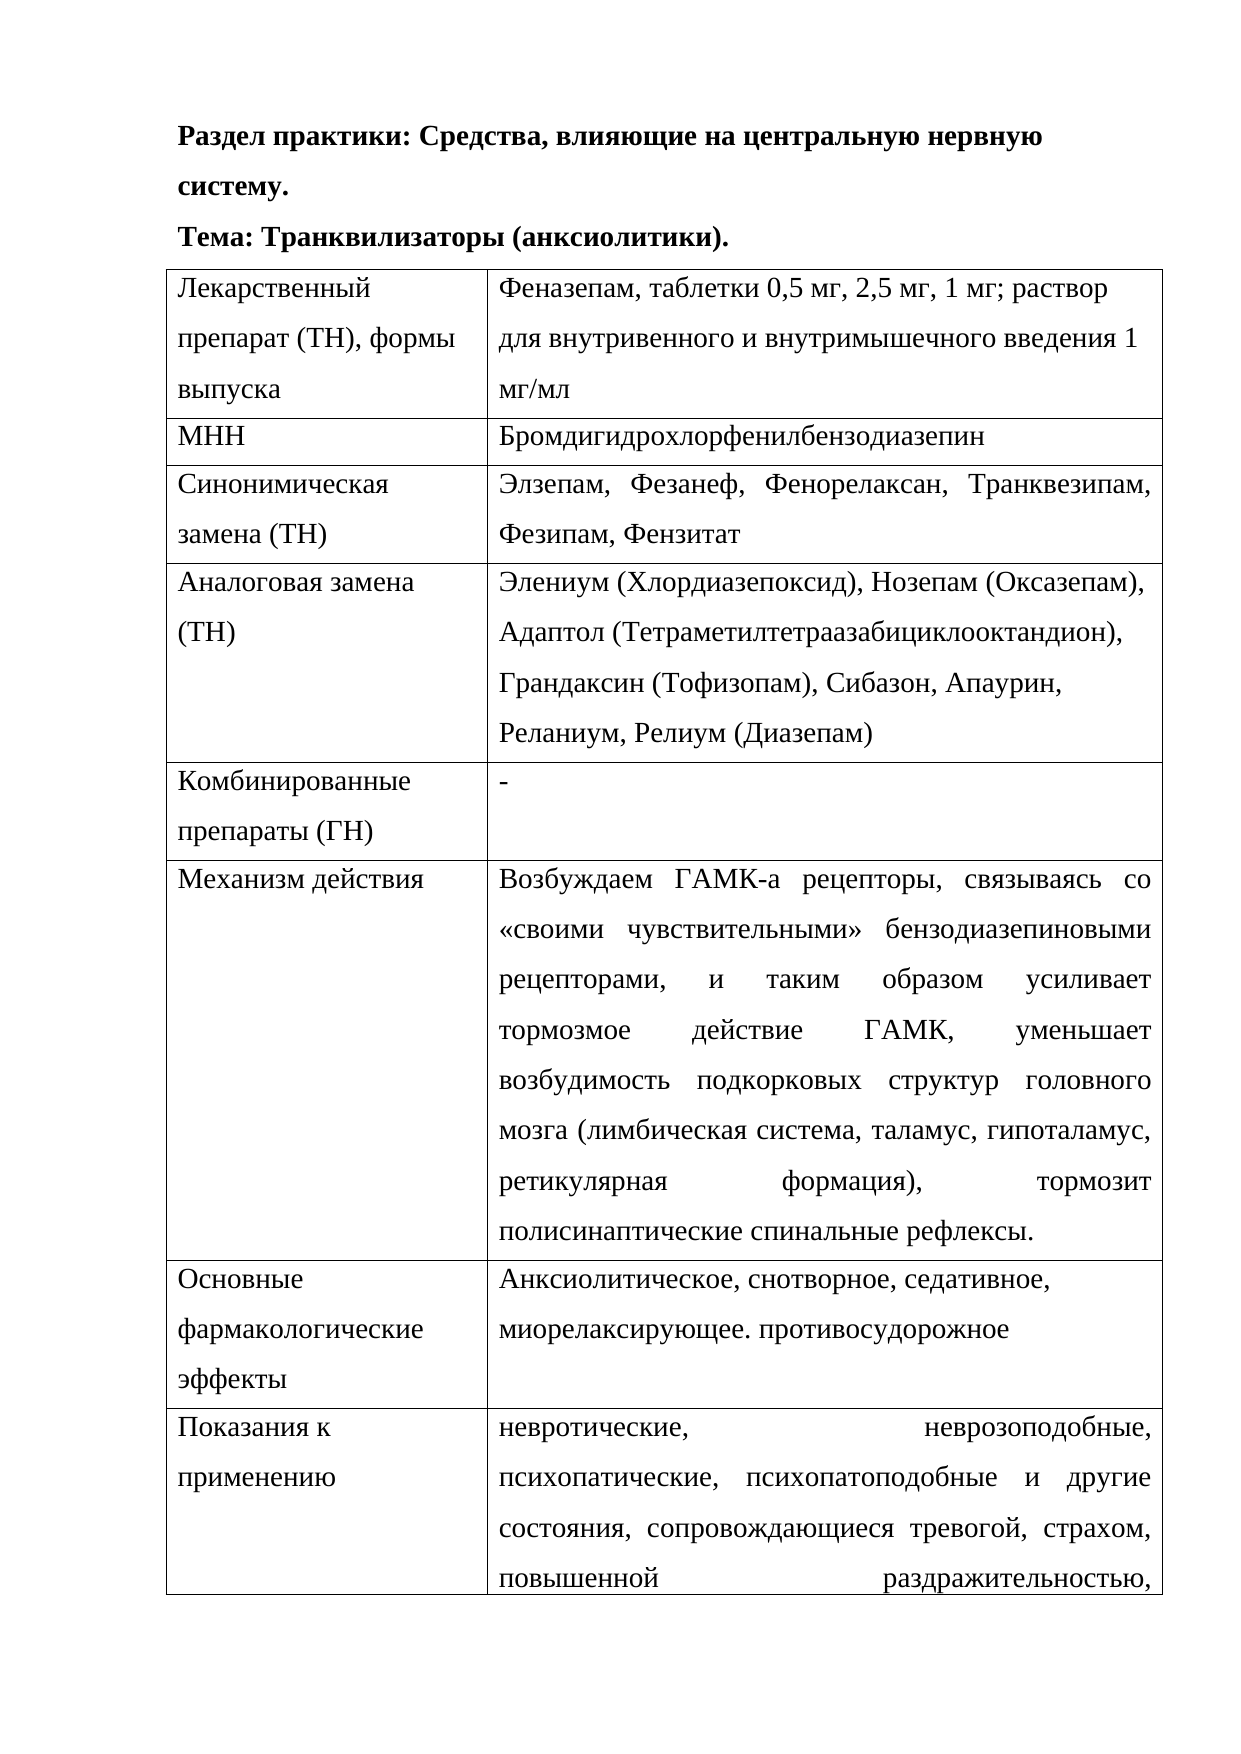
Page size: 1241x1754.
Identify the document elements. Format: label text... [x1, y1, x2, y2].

table_cell Элениум (Хлордиазепоксид), Нозепам (Оксазепам), Адаптол (Тетраметилтетраазабициклооктандион), Грандаксин (Тофизопам), Сибазон, Апаурин, Реланиум, Релиум (Диазепам) [488, 564, 1162, 762]
text Тема: Транквилизаторы (анксиолитики). [177, 219, 1152, 252]
table_cell Аналоговая замена (ТН) [167, 564, 487, 762]
table_cell Механизм действия [167, 861, 487, 1260]
table_cell - [488, 763, 1162, 860]
table_cell Возбуждаем ГАМК-а рецепторы, связываясь со «своими чувствительными» бензодиазепиновыми рецепторами, и таким образом усиливает тормозмое действие ГАМК, уменьшает возбудимость подкорковых структур головного мозга (лимбическая система, таламус, гипоталамус, ретикулярная формация), тормозит полисинаптические спинальные рефлексы. [488, 861, 1162, 1260]
table_cell Бромдигидрохлорфенилбензодиазепин [488, 419, 1162, 465]
table_cell Синонимическая замена (ТН) [167, 466, 487, 563]
table_cell Элзепам, Фезанеф, Фенорелаксан, Транквезипам, Фезипам, Фензитат [488, 466, 1162, 563]
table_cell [488, 1409, 1162, 1593]
text Раздел практики: Средства, влияющие на центральную нервную систему. [177, 118, 1152, 202]
table_cell Анксиолитическое, снотворное, седативное, миорелаксирующее. противосудорожное [488, 1261, 1162, 1408]
table_cell Основные фармакологические эффекты [167, 1261, 487, 1408]
table_cell Комбинированные препараты (ГН) [167, 763, 487, 860]
table_header Лекарственный препарат (ТН), формы выпуска [167, 270, 487, 417]
table_header Феназепам, таблетки 0,5 мг, 2,5 мг, 1 мг; раствор для внутривенного и внутримышечного введения 1 мг/мл [488, 270, 1162, 417]
table_cell МНН [167, 419, 487, 465]
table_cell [167, 1409, 487, 1593]
